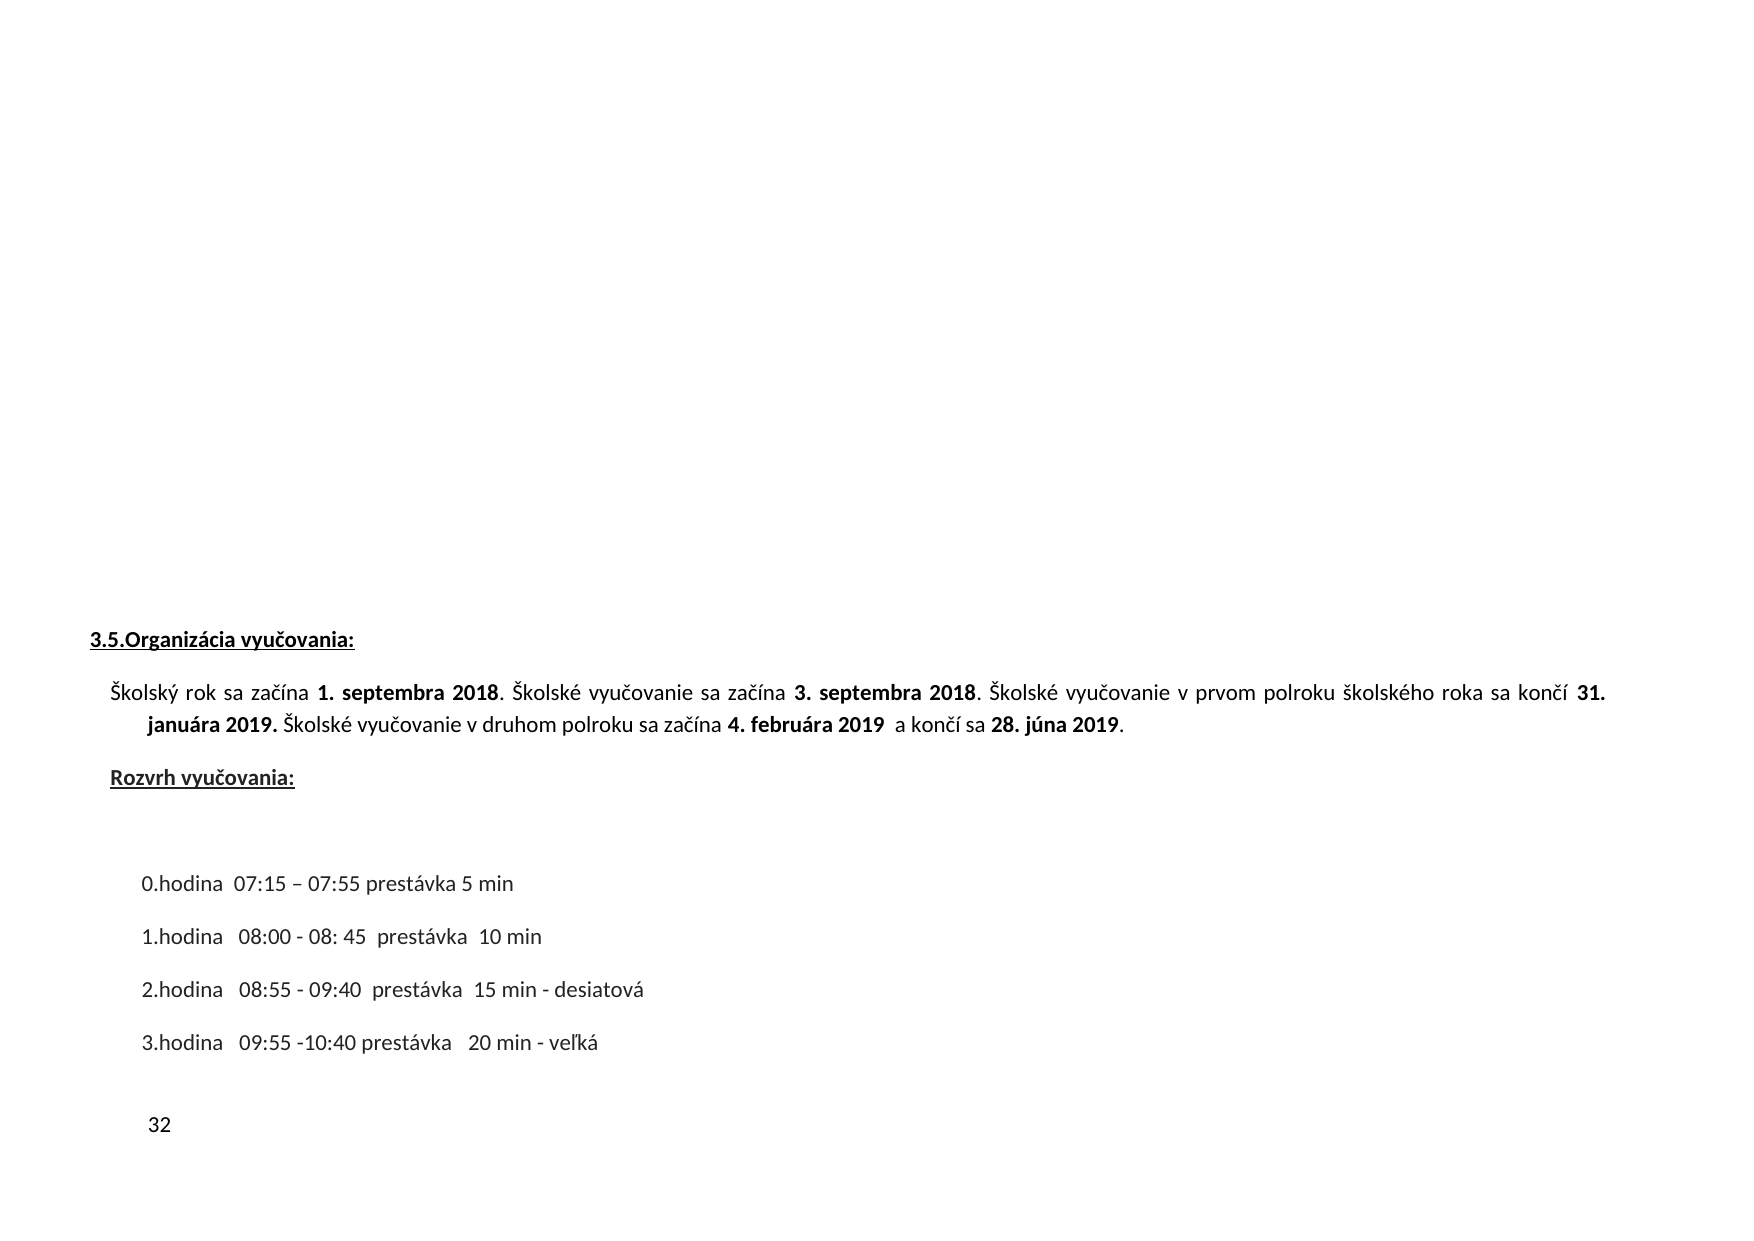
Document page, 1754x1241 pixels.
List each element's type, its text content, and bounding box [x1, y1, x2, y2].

text Rozvrh vyučovania: [110, 763, 1606, 791]
text 2.hodina 08:55 - 09:40 prestávka 15 min - desiatová [110, 975, 1606, 1003]
text 1.hodina 08:00 - 08: 45 prestávka 10 min [110, 922, 1606, 950]
text 3.5.Organizácia vyučovania: [44, 625, 1606, 653]
text Školský rok sa začína 1. septembra 2018. Školské vyučovanie sa začína 3. septembra 2018. Školské vyučovanie v prvom polroku školského roka sa končí 31. januára 2019. Školské vyučovanie v druhom polroku sa začína 4. februára 2019 a končí sa 28. júna 2019. [110, 678, 1606, 738]
text 0.hodina 07:15 – 07:55 prestávka 5 min [110, 869, 1606, 897]
text 3.hodina 09:55 -10:40 prestávka 20 min - veľká [110, 1028, 1606, 1056]
